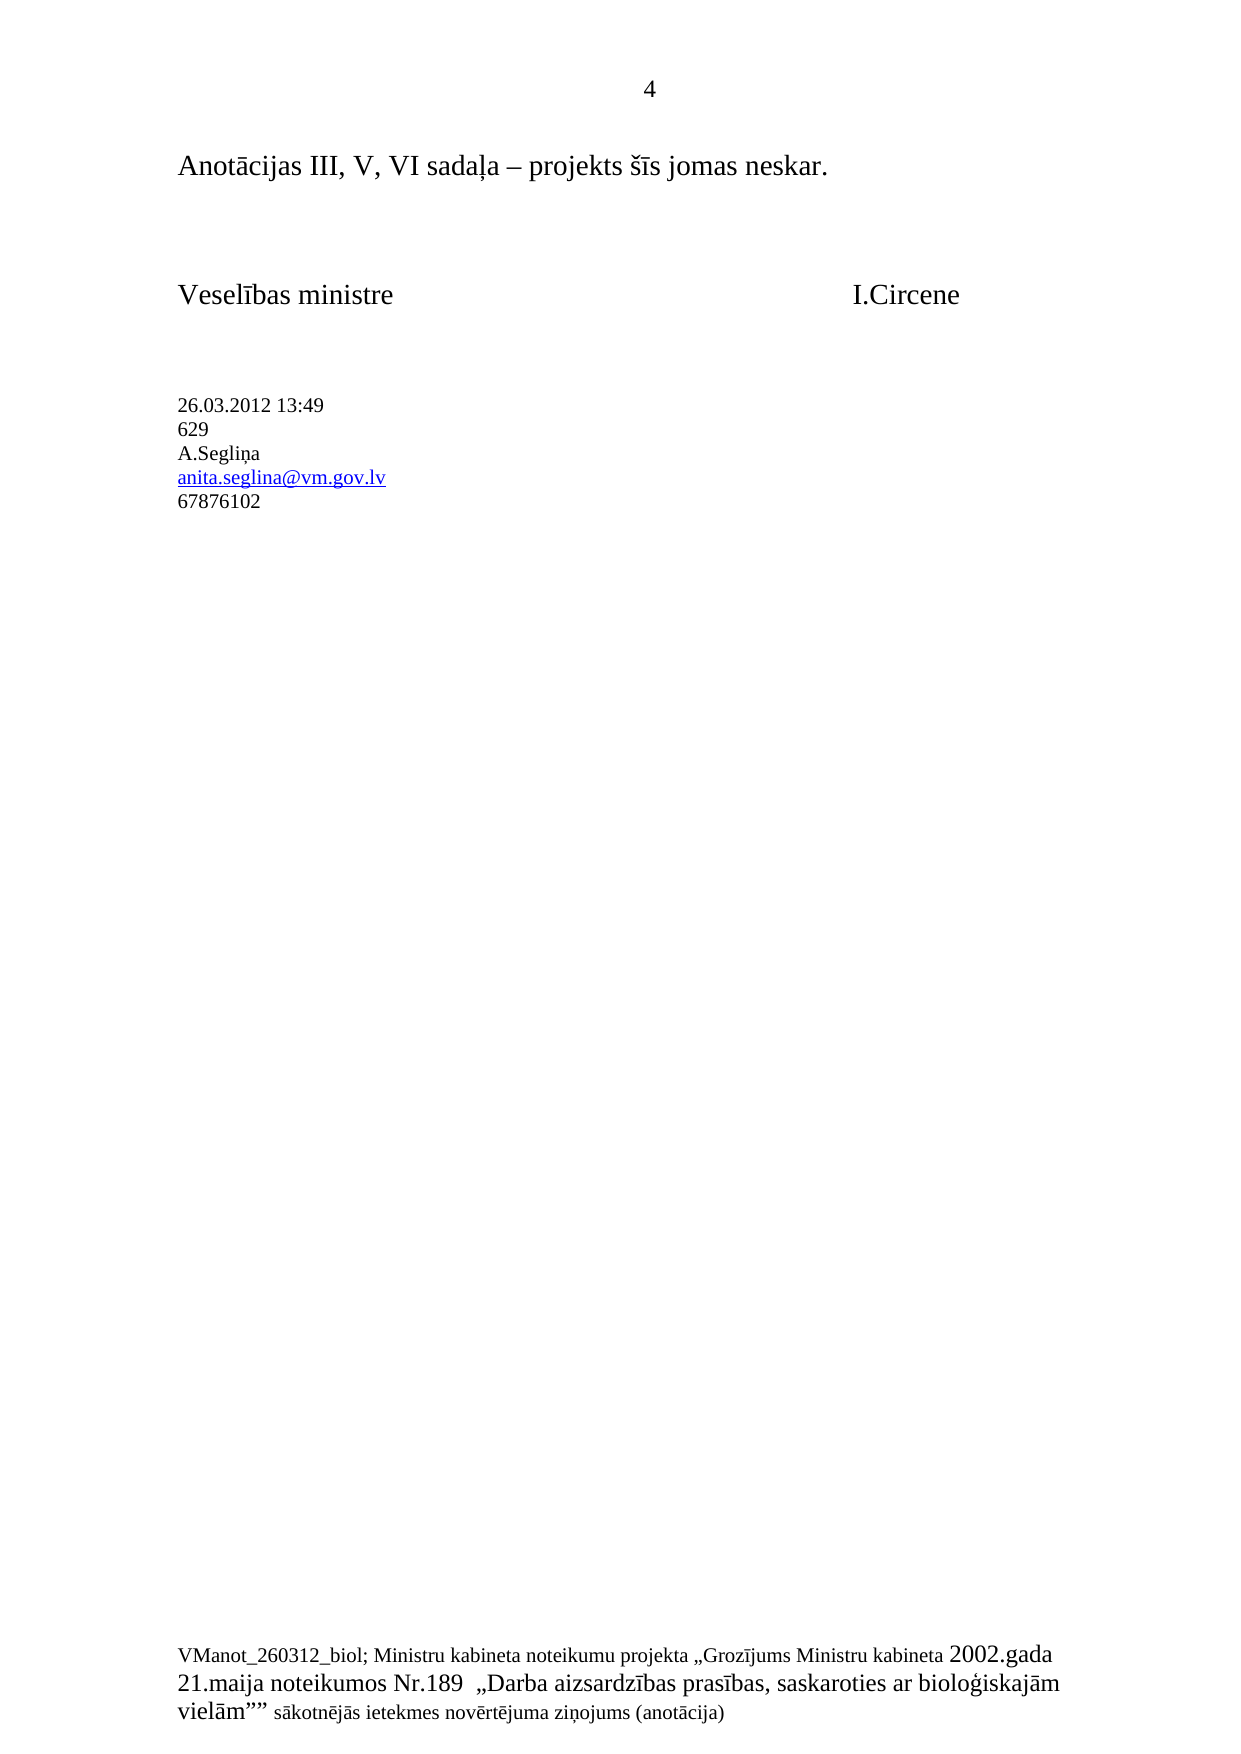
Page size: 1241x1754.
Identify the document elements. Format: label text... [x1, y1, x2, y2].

text A.Segliņa [177, 441, 1122, 465]
text 67876102 [177, 489, 1122, 513]
text 26.03.2012 13:49 [177, 393, 1122, 417]
text anita.seglina@vm.gov.lv [177, 465, 1122, 489]
text Veselības ministre I.Circene [177, 277, 1122, 344]
text Anotācijas III, V, VI sadaļa – projekts šīs jomas neskar. [177, 148, 1122, 181]
text 629 [177, 417, 1122, 441]
